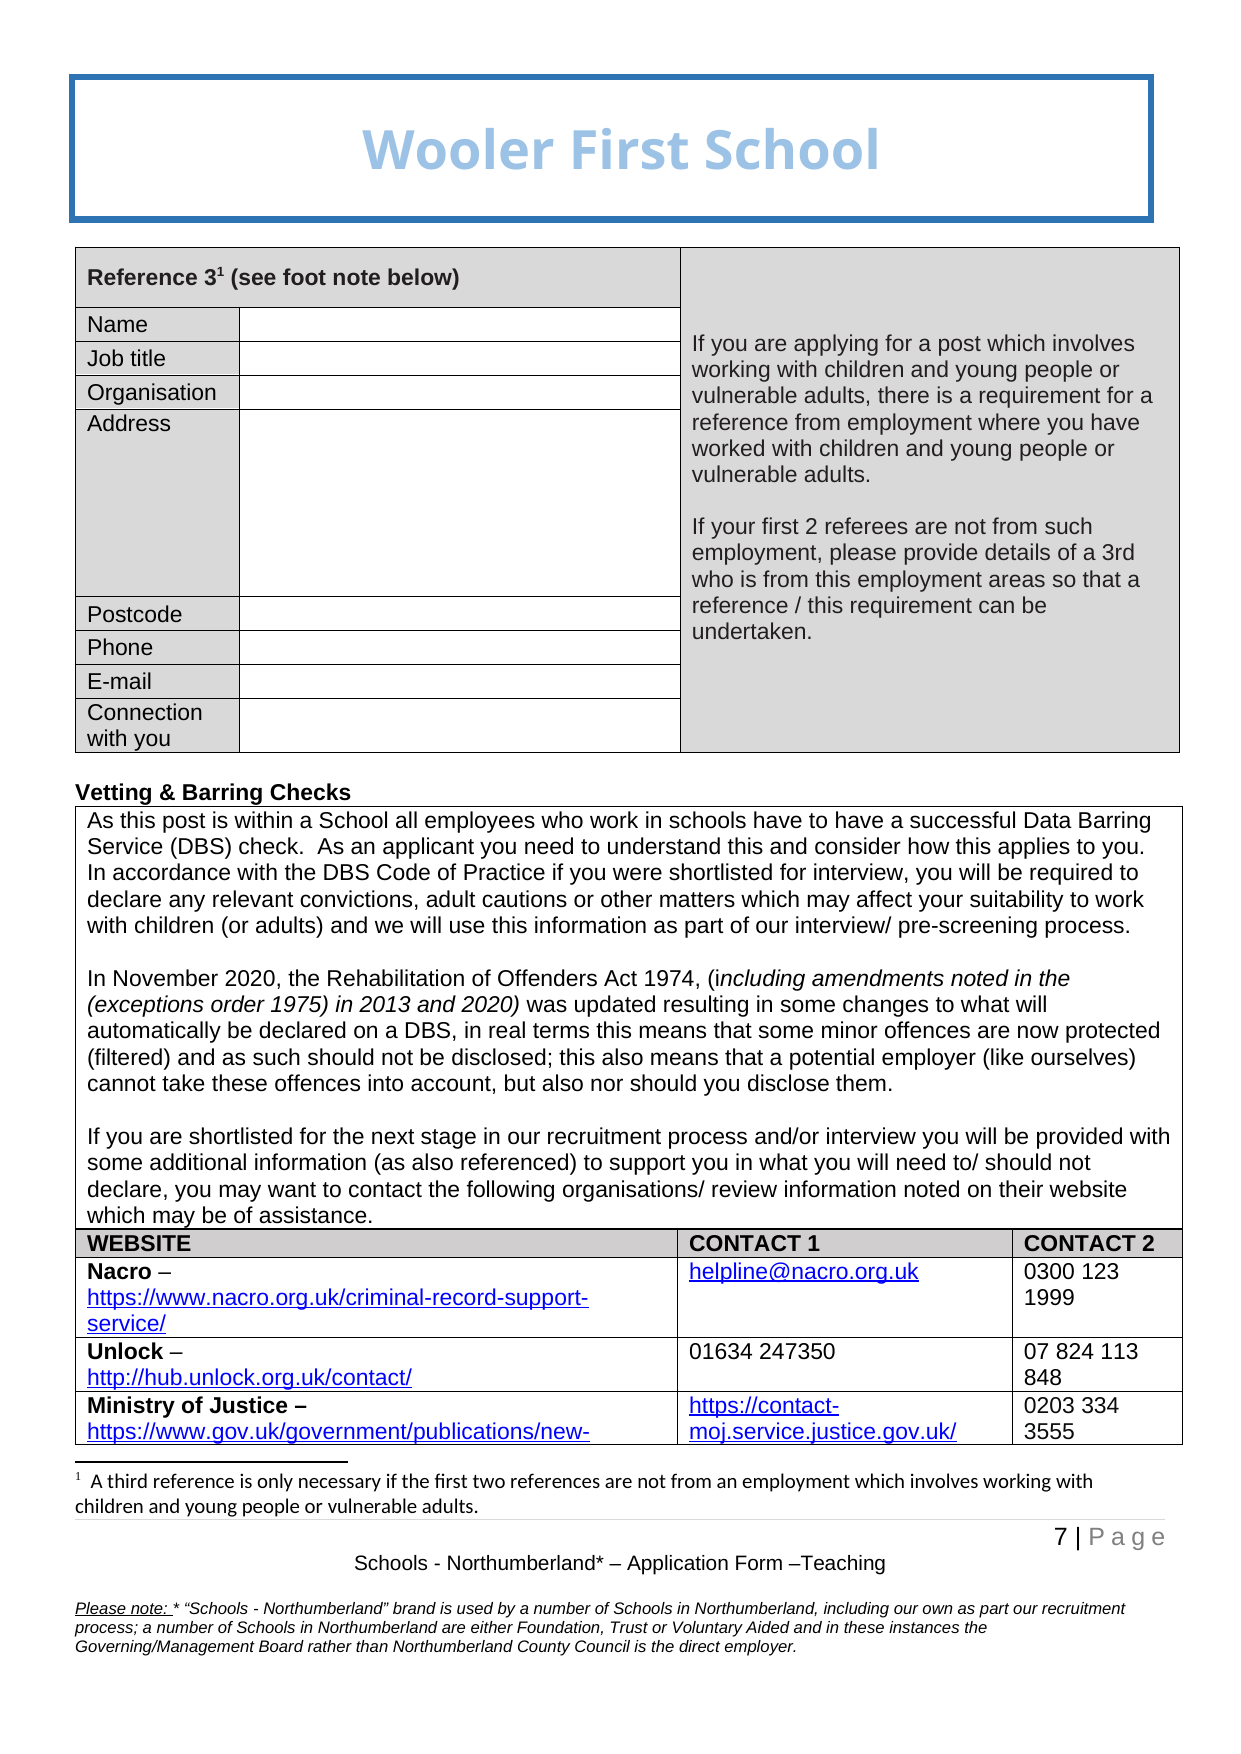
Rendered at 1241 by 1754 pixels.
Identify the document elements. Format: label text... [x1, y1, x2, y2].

table_cell Job title [76, 342, 239, 374]
table_header CONTACT 1 [678, 1230, 1012, 1257]
table_cell Organisation [76, 376, 239, 408]
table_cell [76, 1392, 677, 1444]
table_header WEBSITE [76, 1230, 677, 1257]
table_cell Unlock – http://hub.unlock.org.uk/contact/ [76, 1338, 677, 1391]
table_header If you are applying for a post which involves working with children and young people or vulnerable adults, there is a requirement for a reference from employment where you have worked with children and young people or vulnerable adults. If your first 2 referees are not from such employment, please provide details of a 3rd who is from this employment areas so that a reference / this requirement can be undertaken. [681, 248, 1179, 752]
table_cell 01634 247350 [678, 1338, 1012, 1391]
table_cell [240, 597, 680, 630]
table_header CONTACT 2 [1013, 1230, 1182, 1257]
table_cell [240, 665, 680, 698]
table_header Reference 3 (see foot note below) [76, 248, 680, 307]
table_cell [240, 308, 680, 341]
table_cell Connection with you [76, 699, 239, 752]
table_cell 0203 334 3555 [1074, 1392, 1182, 1444]
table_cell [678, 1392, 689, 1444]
table_cell Phone [76, 631, 239, 664]
table_header As this post is within a School all employees who work in schools have to have a successful Data Barring Service (DBS) check. As an applicant you need to understand this and consider how this applies to you. In accordance with the DBS Code of Practice if you were shortlisted for interview, you will be required to declare any relevant convictions, adult cautions or other matters which may affect your suitability to work with children (or adults) and we will use this information as part of our interview/ pre-screening process. In November 2020, the Rehabilitation of Offenders Act 1974, (including amendments noted in the (exceptions order 1975) in 2013 and 2020) was updated resulting in some changes to what will automatically be declared on a DBS, in real terms this means that some minor offences are now protected (filtered) and as such should not be disclosed; this also means that a potential employer (like ourselves) cannot take these offences into account, but also nor should you disclose them. If you are shortlisted for the next stage in our recruitment process and/or interview you will be provided with some additional information (as also referenced) to support you in what you will need to/ should not declare, you may want to contact the following organisations/ review information noted on their website which may be of assistance. [76, 807, 1182, 1228]
table_cell 0300 123 1999 [1013, 1258, 1182, 1337]
table_cell [240, 631, 680, 664]
table_cell helpline@nacro.org.uk [678, 1258, 1012, 1337]
table_cell [240, 376, 680, 408]
table_cell Address [76, 410, 239, 596]
table_cell Name [76, 308, 239, 341]
text Vetting & Barring Checks [75, 779, 1165, 806]
table_cell https://contact-moj.service.justice.gov.uk/ [839, 1392, 1012, 1444]
table_cell Nacro – https://www.nacro.org.uk/criminal-record-support-service/ [76, 1258, 677, 1337]
table_cell [240, 699, 680, 752]
table_cell [240, 410, 680, 596]
table_cell E-mail [76, 665, 239, 698]
table_cell 07 824 113 848 [1013, 1338, 1182, 1391]
table_cell Postcode [76, 597, 239, 630]
table_cell [240, 342, 680, 374]
